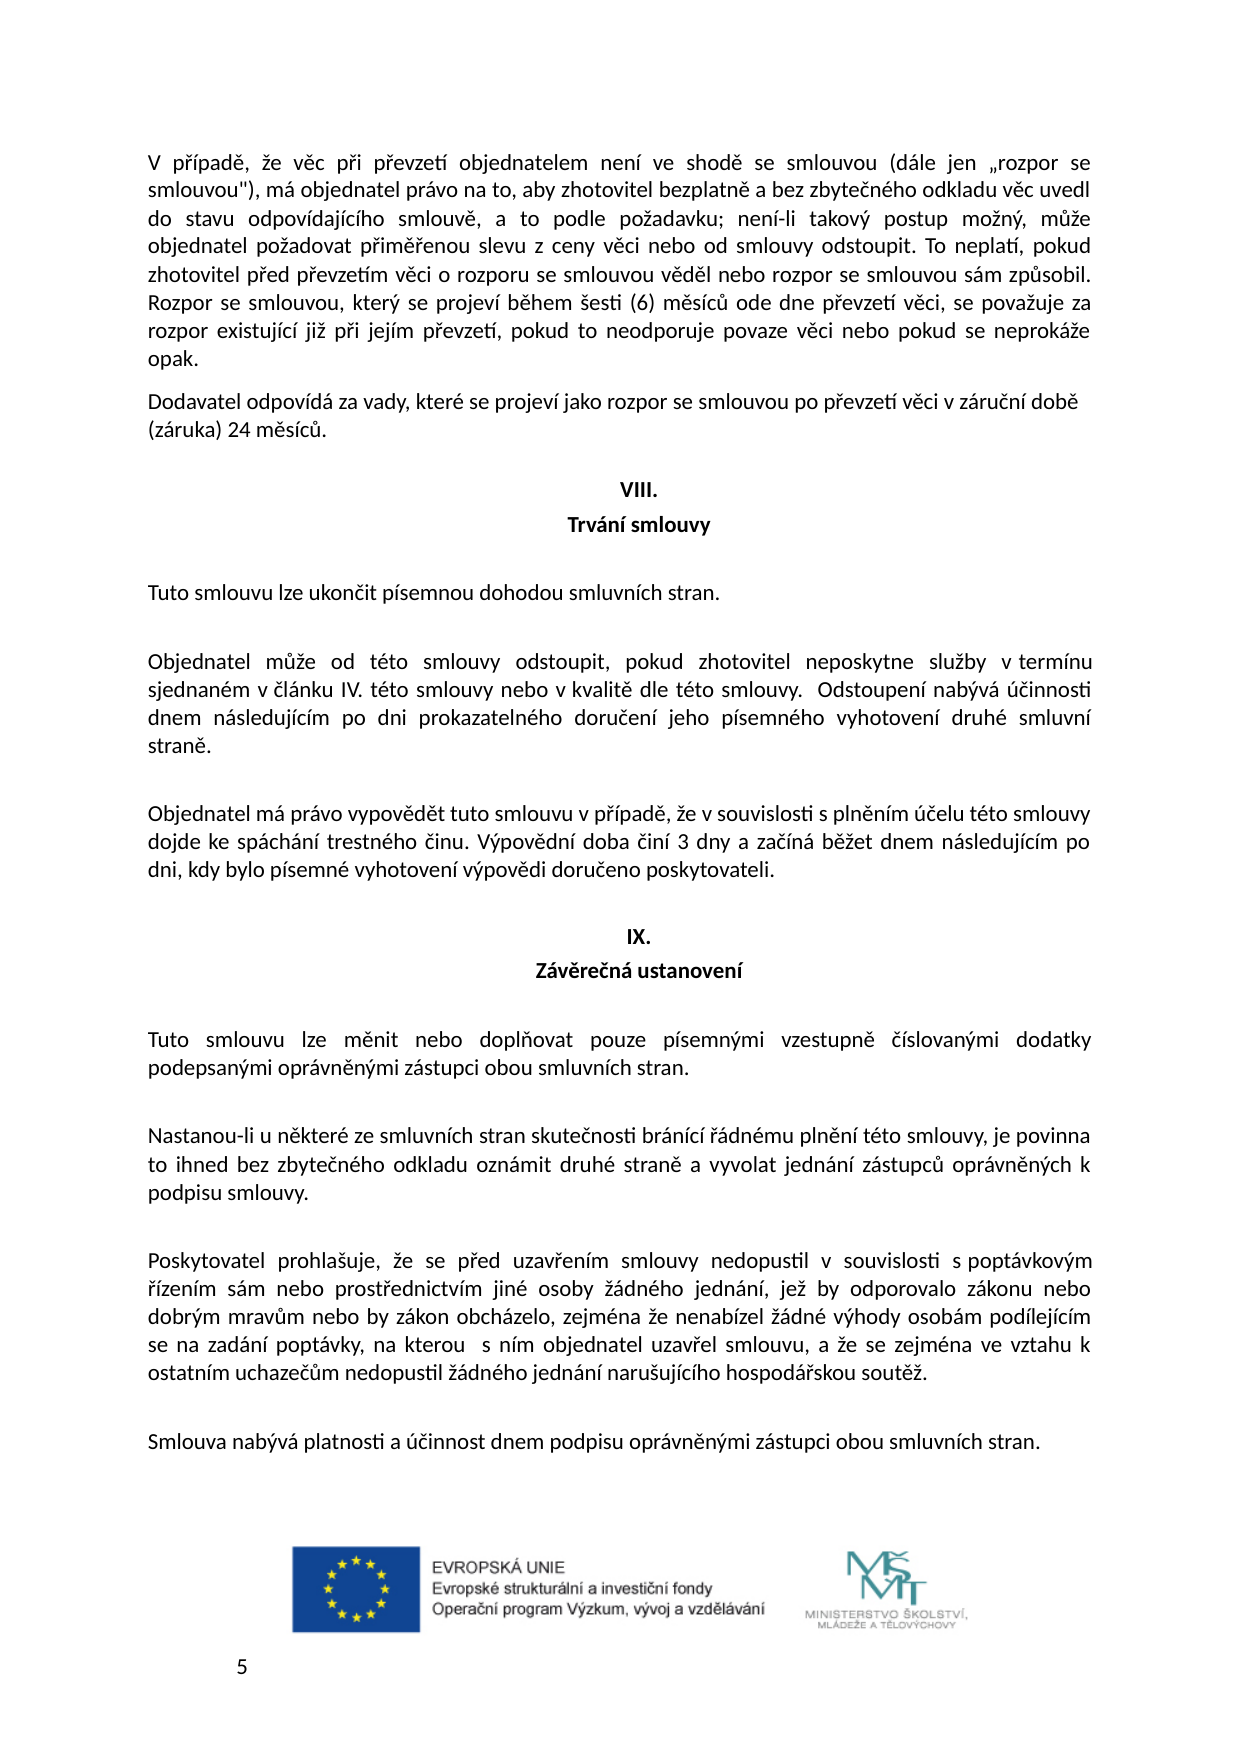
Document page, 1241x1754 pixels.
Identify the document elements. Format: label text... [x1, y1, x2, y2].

text Smlouva nabývá platnosti a účinnost dnem podpisu oprávněnými zástupci obou smluvních stran. [148, 1427, 1093, 1455]
text Nastanou-li u některé ze smluvních stran skutečnosti bránící řádnému plnění této smlouvy, je povinna to ihned bez zbytečného odkladu oznámit druhé straně a vyvolat jednání zástupců oprávněných k podpisu smlouvy. [148, 1122, 1093, 1206]
text Závěrečná ustanovení [185, 957, 1093, 984]
text Objednatel může od této smlouvy odstoupit, pokud zhotovitel neposkytne služby v termínu sjednaném v článku IV. této smlouvy nebo v kvalitě dle této smlouvy. Odstoupení nabývá účinnosti dnem následujícím po dni prokazatelného doručení jeho písemného vyhotovení druhé smluvní straně. [148, 647, 1093, 759]
text Tuto smlouvu lze ukončit písemnou dohodou smluvních stran. [148, 578, 1093, 606]
text Objednatel má právo vypovědět tuto smlouvu v případě, že v souvislosti s plněním účelu této smlouvy dojde ke spáchání trestného činu. Výpovědní doba činí 3 dny a začíná běžet dnem následujícím po dni, kdy bylo písemné vyhotovení výpovědi doručeno poskytovateli. [148, 799, 1093, 883]
text V případě, že věc při převzetí objednatelem není ve shodě se smlouvou (dále jen „rozpor se smlouvou"), má objednatel právo na to, aby zhotovitel bezplatně a bez zbytečného odkladu věc uvedl do stavu odpovídajícího smlouvě, a to podle požadavku; není-li takový postup možný, může objednatel požadovat přiměřenou slevu z ceny věci nebo od smlouvy odstoupit. To neplatí, pokud zhotovitel před převzetím věci o rozporu se smlouvou věděl nebo rozpor se smlouvou sám způsobil. Rozpor se smlouvou, který se projeví během šesti (6) měsíců ode dne převzetí věci, se považuje za rozpor existující již při jejím převzetí, pokud to neodporuje povaze věci nebo pokud se neprokáže opak. [148, 148, 1093, 372]
text Trvání smlouvy [185, 510, 1093, 538]
text Poskytovatel prohlašuje, že se před uzavřením smlouvy nedopustil v souvislosti s poptávkovým řízením sám nebo prostřednictvím jiné osoby žádného jednání, jež by odporovalo zákonu nebo dobrým mravům nebo by zákon obcházelo, zejména že nenabízel žádné výhody osobám podílejícím se na zadání poptávky, na kterou s ním objednatel uzavřel smlouvu, a že se zejména ve vztahu k ostatním uchazečům nedopustil žádného jednání narušujícího hospodářskou soutěž. [148, 1246, 1093, 1386]
text Dodavatel odpovídá za vady, které se projeví jako rozpor se smlouvou po převzetí věci v záruční době (záruka) 24 měsíců. [148, 387, 1093, 443]
picture [247, 1505, 1004, 1675]
text VIII. [185, 475, 1093, 503]
text IX. [185, 922, 1093, 950]
text Tuto smlouvu lze měnit nebo doplňovat pouze písemnými vzestupně číslovanými dodatky podepsanými oprávněnými zástupci obou smluvních stran. [148, 1025, 1093, 1081]
